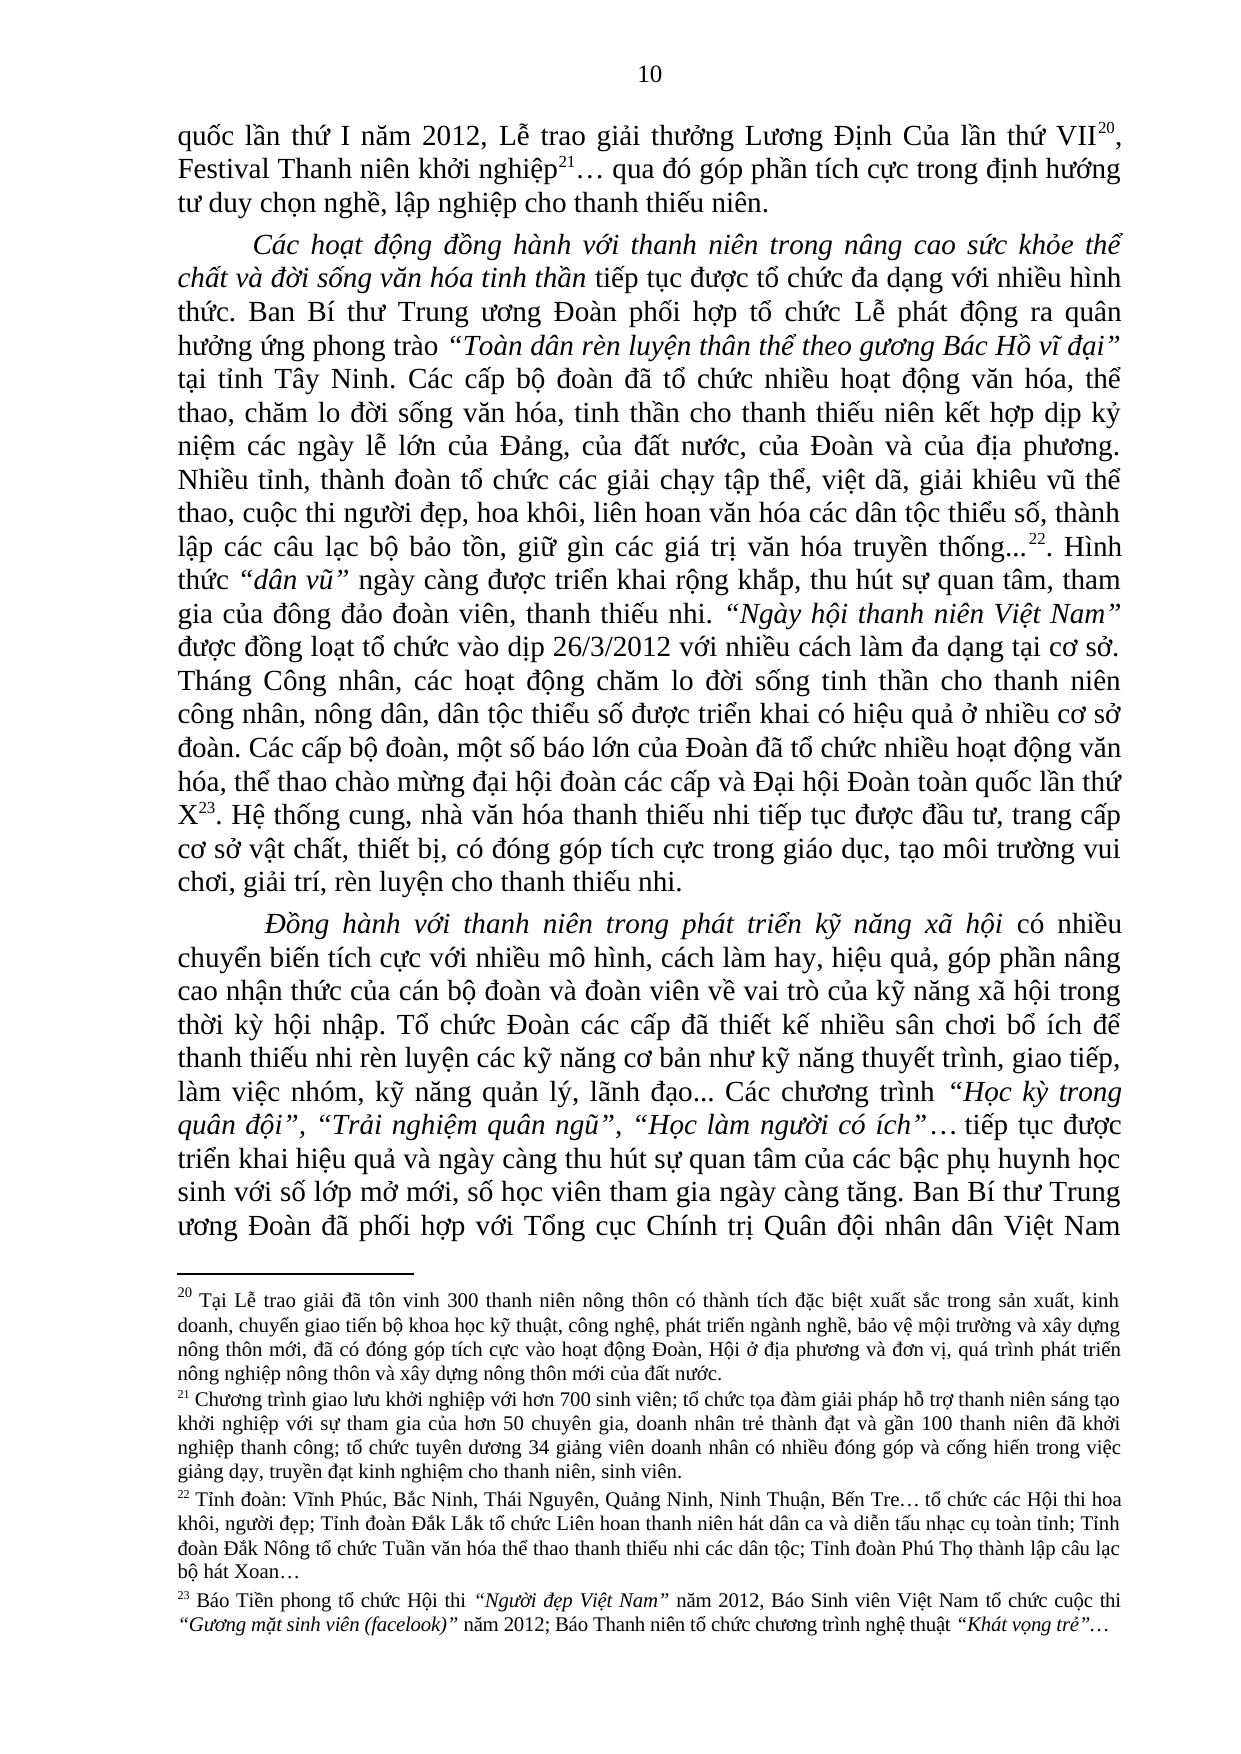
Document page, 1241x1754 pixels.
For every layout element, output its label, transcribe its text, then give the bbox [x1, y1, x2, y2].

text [177, 906, 1122, 1242]
text Các hoạt động đồng hành với thanh niên trong nâng cao sức khỏe thể chất và đời sống văn hóa tinh thần tiếp tục được tổ chức đa dạng với nhiều hình thức. Ban Bí thư Trung ương Đoàn phối hợp tổ chức Lễ phát động ra quân hưởng ứng phong trào “Toàn dân rèn luyện thân thể theo gương Bác Hồ vĩ đại” tại tỉnh Tây Ninh. Các cấp bộ đoàn đã tổ chức nhiều hoạt động văn hóa, thể thao, chăm lo đời sống văn hóa, tinh thần cho thanh thiếu niên kết hợp dịp kỷ niệm các ngày lễ lớn của Đảng, của đất nước, của Đoàn và của địa phương. Nhiều tỉnh, thành đoàn tổ chức các giải chạy tập thể, việt dã, giải khiêu vũ thể thao, cuộc thi người đẹp, hoa khôi, liên hoan văn hóa các dân tộc thiểu số, thành lập các câu lạc bộ bảo tồn, giữ gìn các giá trị văn hóa truyền thống.... Hình thức “dân vũ” ngày càng được triển khai rộng khắp, thu hút sự quan tâm, tham gia của đông đảo đoàn viên, thanh thiếu nhi. “Ngày hội thanh niên Việt Nam” được đồng loạt tổ chức vào dịp 26/3/2012 với nhiều cách làm đa dạng tại cơ sở. Tháng Công nhân, các hoạt động chăm lo đời sống tinh thần cho thanh niên công nhân, nông dân, dân tộc thiểu số được triển khai có hiệu quả ở nhiều cơ sở đoàn. Các cấp bộ đoàn, một số báo lớn của Đoàn đã tổ chức nhiều hoạt động văn hóa, thể thao chào mừng đại hội đoàn các cấp và Đại hội Đoàn toàn quốc lần thứ X. Hệ thống cung, nhà văn hóa thanh thiếu nhi tiếp tục được đầu tư, trang cấp cơ sở vật chất, thiết bị, có đóng góp tích cực trong giáo dục, tạo môi trường vui chơi, giải trí, rèn luyện cho thanh thiếu nhi. [177, 227, 1122, 898]
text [177, 118, 1122, 219]
